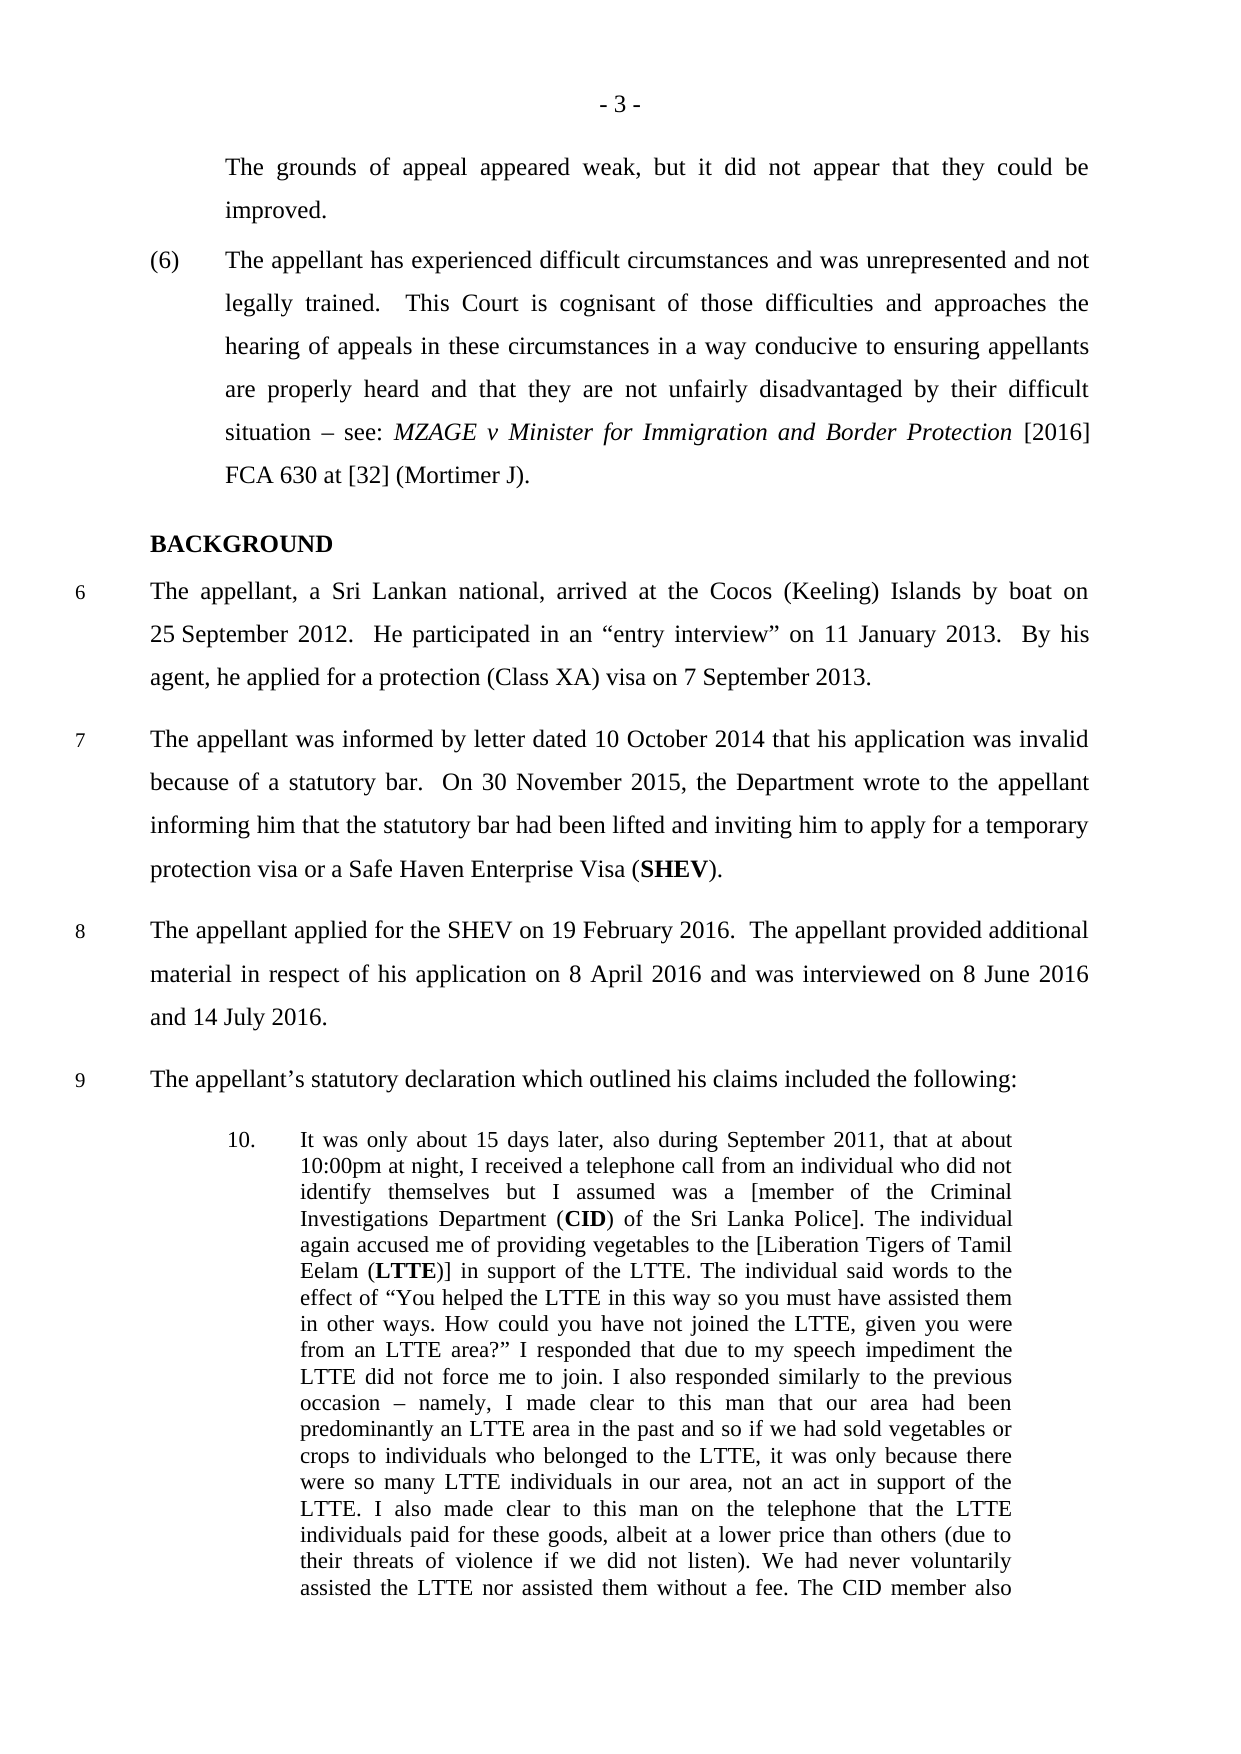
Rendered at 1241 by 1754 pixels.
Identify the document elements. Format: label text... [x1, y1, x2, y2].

list The appellant has experienced difficult circumstances and was unrepresented and not legally trained. This Court is cognisant of those difficulties and approaches the hearing of appeals in these circumstances in a way conducive to ensuring appellants are properly heard and that they are not unfairly disadvantaged by their difficult situation – see: MZAGE v Minister for Immigration and Border Protection [2016] FCA 630 at [32] (Mortimer J). [150, 245, 1090, 489]
text The appellant applied for the SHEV on 19 February 2016. The appellant provided additional material in respect of his application on 8 April 2016 and was interviewed on 8 June 2016 and 14 July 2016. [75, 916, 1090, 1031]
subtitle Background [150, 529, 1090, 557]
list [150, 152, 1090, 224]
text The appellant’s statutory declaration which outlined his claims included the following: [75, 1064, 1090, 1092]
text The appellant was informed by letter dated 10 October 2014 that his application was invalid because of a statutory bar. On 30 November 2015, the Department wrote to the appellant informing him that the statutory bar had been lifted and inviting him to apply for a temporary protection visa or a Safe Haven Enterprise Visa (SHEV). [75, 724, 1090, 882]
text The appellant, a Sri Lankan national, arrived at the Cocos (Keeling) Islands by boat on 25 September 2012. He participated in an “entry interview” on 11 January 2013. By his agent, he applied for a protection (Class XA) visa on 7 September 2013. [75, 576, 1090, 691]
